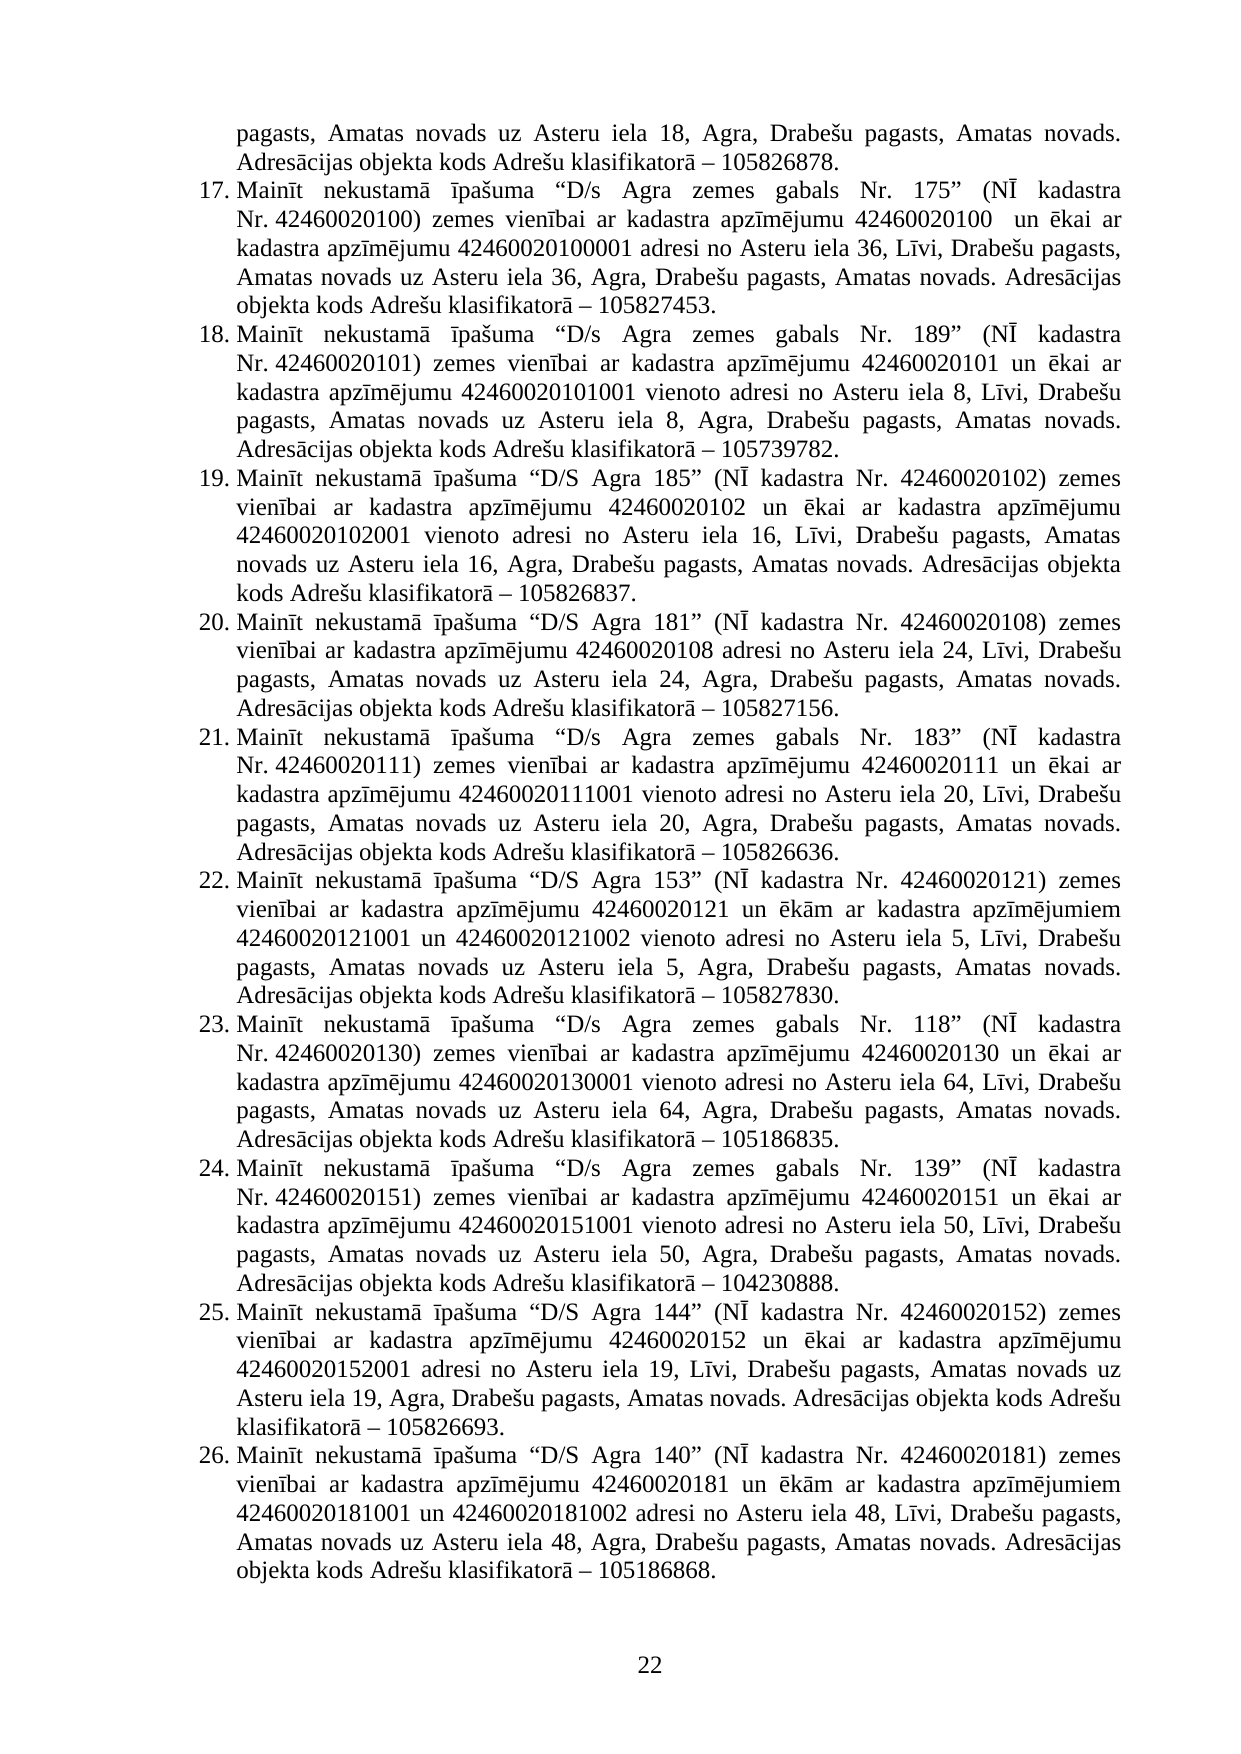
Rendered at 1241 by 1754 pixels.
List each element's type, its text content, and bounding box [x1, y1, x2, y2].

list Mainīt nekustamā īpašuma “D/s Agra zemes gabals Nr. 118” (NĪ kadastra Nr. 42460020130) zemes vienībai ar kadastra apzīmējumu 42460020130 un ēkai ar kadastra apzīmējumu 42460020130001 vienoto adresi no Asteru iela 64, Līvi, Drabešu pagasts, Amatas novads uz Asteru iela 64, Agra, Drabešu pagasts, Amatas novads. Adresācijas objekta kods Adrešu klasifikatorā – 105186835. [199, 1009, 1122, 1153]
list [199, 118, 1122, 176]
list Mainīt nekustamā īpašuma “D/S Agra 185” (NĪ kadastra Nr. 42460020102) zemes vienībai ar kadastra apzīmējumu 42460020102 un ēkai ar kadastra apzīmējumu 42460020102001 vienoto adresi no Asteru iela 16, Līvi, Drabešu pagasts, Amatas novads uz Asteru iela 16, Agra, Drabešu pagasts, Amatas novads. Adresācijas objekta kods Adrešu klasifikatorā – 105826837. [199, 463, 1122, 607]
list Mainīt nekustamā īpašuma “D/s Agra zemes gabals Nr. 183” (NĪ kadastra Nr. 42460020111) zemes vienībai ar kadastra apzīmējumu 42460020111 un ēkai ar kadastra apzīmējumu 42460020111001 vienoto adresi no Asteru iela 20, Līvi, Drabešu pagasts, Amatas novads uz Asteru iela 20, Agra, Drabešu pagasts, Amatas novads. Adresācijas objekta kods Adrešu klasifikatorā – 105826636. [199, 722, 1122, 866]
list Mainīt nekustamā īpašuma “D/S Agra 144” (NĪ kadastra Nr. 42460020152) zemes vienībai ar kadastra apzīmējumu 42460020152 un ēkai ar kadastra apzīmējumu 42460020152001 adresi no Asteru iela 19, Līvi, Drabešu pagasts, Amatas novads uz Asteru iela 19, Agra, Drabešu pagasts, Amatas novads. Adresācijas objekta kods Adrešu klasifikatorā – 105826693. [199, 1297, 1122, 1441]
list Mainīt nekustamā īpašuma “D/s Agra zemes gabals Nr. 175” (NĪ kadastra Nr. 42460020100) zemes vienībai ar kadastra apzīmējumu 42460020100 un ēkai ar kadastra apzīmējumu 42460020100001 adresi no Asteru iela 36, Līvi, Drabešu pagasts, Amatas novads uz Asteru iela 36, Agra, Drabešu pagasts, Amatas novads. Adresācijas objekta kods Adrešu klasifikatorā – 105827453. [199, 176, 1122, 319]
list Mainīt nekustamā īpašuma “D/s Agra zemes gabals Nr. 139” (NĪ kadastra Nr. 42460020151) zemes vienībai ar kadastra apzīmējumu 42460020151 un ēkai ar kadastra apzīmējumu 42460020151001 vienoto adresi no Asteru iela 50, Līvi, Drabešu pagasts, Amatas novads uz Asteru iela 50, Agra, Drabešu pagasts, Amatas novads. Adresācijas objekta kods Adrešu klasifikatorā – 104230888. [199, 1153, 1122, 1297]
list Mainīt nekustamā īpašuma “D/S Agra 181” (NĪ kadastra Nr. 42460020108) zemes vienībai ar kadastra apzīmējumu 42460020108 adresi no Asteru iela 24, Līvi, Drabešu pagasts, Amatas novads uz Asteru iela 24, Agra, Drabešu pagasts, Amatas novads. Adresācijas objekta kods Adrešu klasifikatorā – 105827156. [199, 607, 1122, 722]
list Mainīt nekustamā īpašuma “D/S Agra 140” (NĪ kadastra Nr. 42460020181) zemes vienībai ar kadastra apzīmējumu 42460020181 un ēkām ar kadastra apzīmējumiem 42460020181001 un 42460020181002 adresi no Asteru iela 48, Līvi, Drabešu pagasts, Amatas novads uz Asteru iela 48, Agra, Drabešu pagasts, Amatas novads. Adresācijas objekta kods Adrešu klasifikatorā – 105186868. [199, 1441, 1122, 1584]
list Mainīt nekustamā īpašuma “D/S Agra 153” (NĪ kadastra Nr. 42460020121) zemes vienībai ar kadastra apzīmējumu 42460020121 un ēkām ar kadastra apzīmējumiem 42460020121001 un 42460020121002 vienoto adresi no Asteru iela 5, Līvi, Drabešu pagasts, Amatas novads uz Asteru iela 5, Agra, Drabešu pagasts, Amatas novads. Adresācijas objekta kods Adrešu klasifikatorā – 105827830. [199, 866, 1122, 1009]
list Mainīt nekustamā īpašuma “D/s Agra zemes gabals Nr. 189” (NĪ kadastra Nr. 42460020101) zemes vienībai ar kadastra apzīmējumu 42460020101 un ēkai ar kadastra apzīmējumu 42460020101001 vienoto adresi no Asteru iela 8, Līvi, Drabešu pagasts, Amatas novads uz Asteru iela 8, Agra, Drabešu pagasts, Amatas novads. Adresācijas objekta kods Adrešu klasifikatorā – 105739782. [199, 319, 1122, 463]
